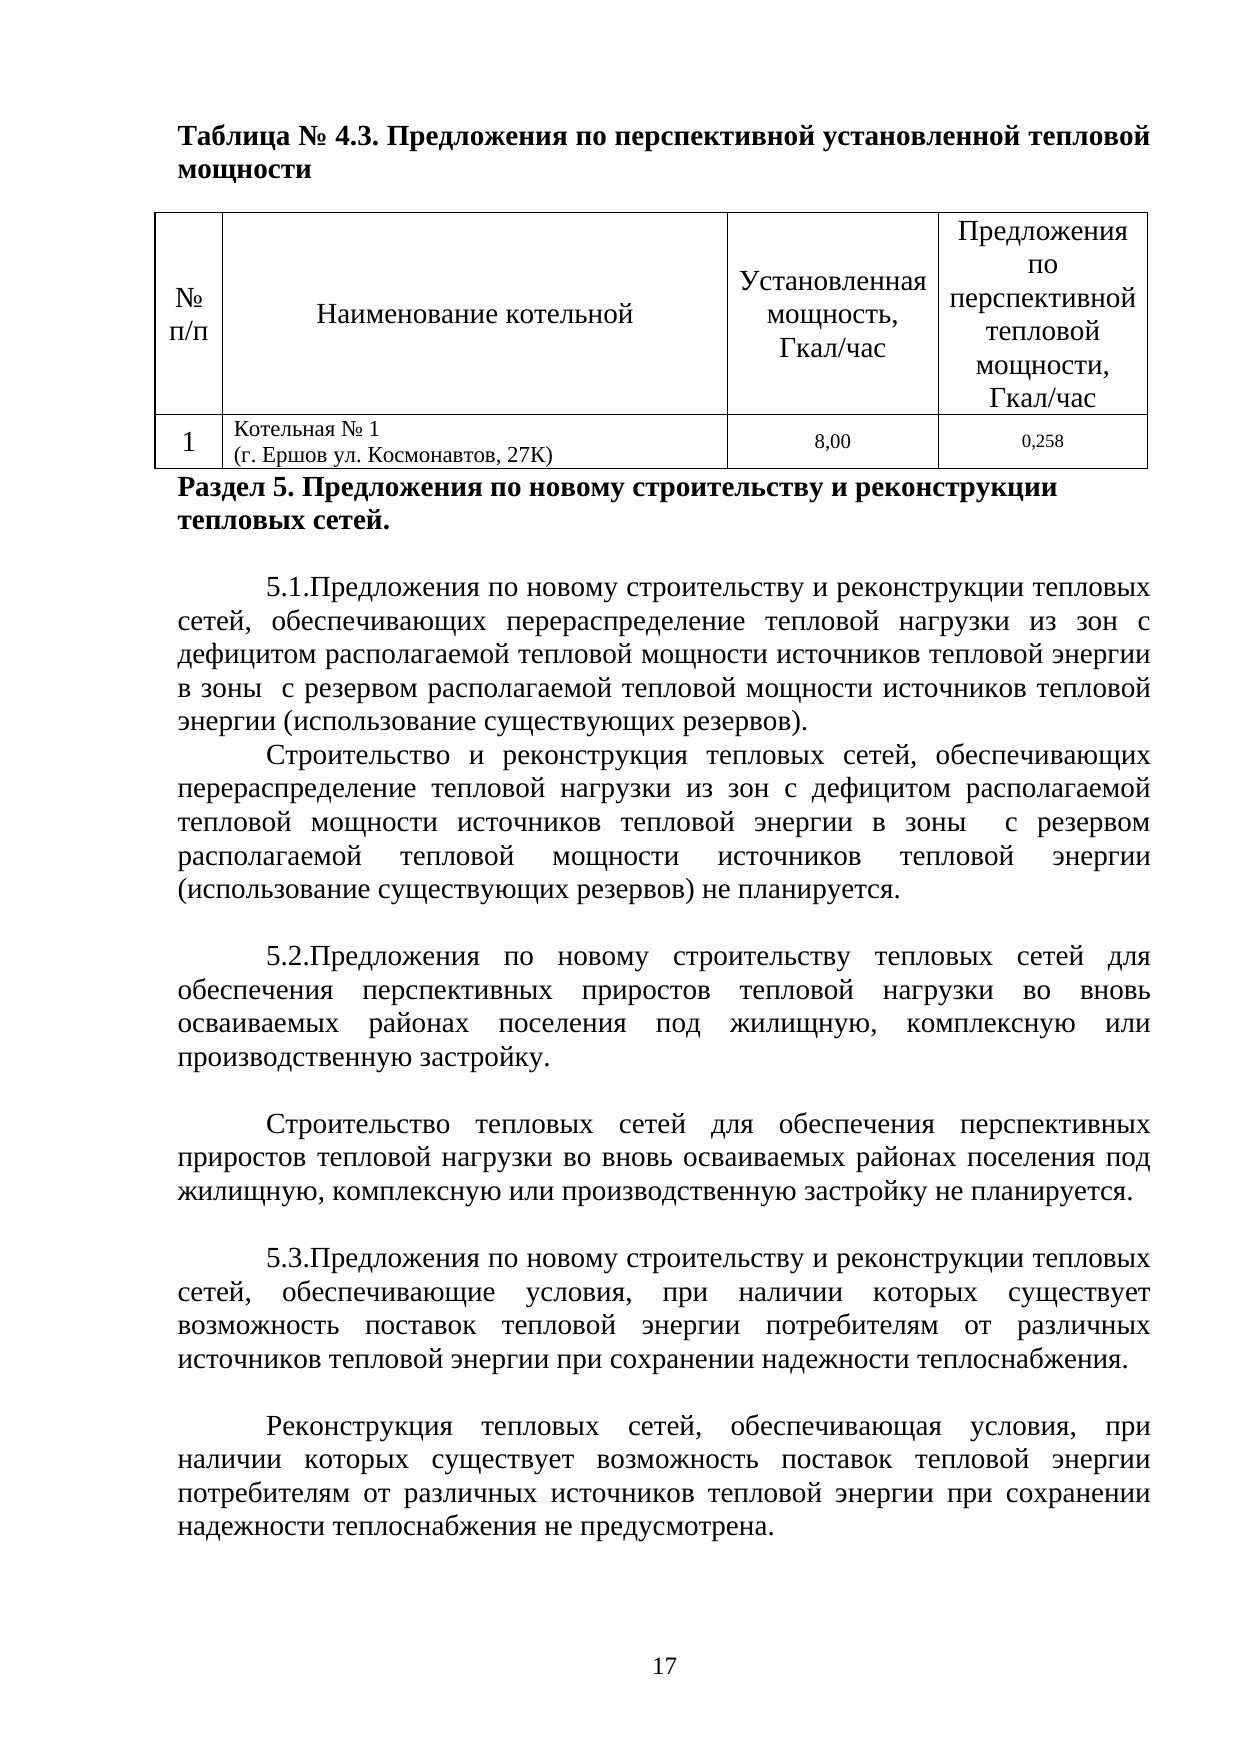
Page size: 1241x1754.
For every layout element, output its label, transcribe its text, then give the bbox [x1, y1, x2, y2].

table_header Предложения по перспективной тепловой мощности, Гкал/час [939, 213, 1147, 414]
table_cell 8,00 [728, 415, 938, 468]
text тепловых сетей. [177, 502, 1152, 536]
text Таблица № 4.3. Предложения по перспективной установленной тепловой мощности [177, 118, 1152, 185]
table_header № п/п [156, 213, 222, 414]
text Строительство тепловых сетей для обеспечения перспективных приростов тепловой нагрузки во вновь осваиваемых районах поселения под жилищную, комплексную или производственную застройку не планируется. [177, 1106, 1152, 1207]
text 5.2.Предложения по новому строительству тепловых сетей для обеспечения перспективных приростов тепловой нагрузки во вновь осваиваемых районах поселения под жилищную, комплексную или производственную застройку. [177, 938, 1152, 1072]
text Раздел 5. Предложения по новому строительству и реконструкции [177, 469, 1152, 502]
table_header Установленная мощность, Гкал/час [728, 213, 938, 414]
table_cell 0,258 [939, 415, 1147, 468]
text 5.3.Предложения по новому строительству и реконструкции тепловых сетей, обеспечивающие условия, при наличии которых существует возможность поставок тепловой энергии потребителям от различных источников тепловой энергии при сохранении надежности теплоснабжения. [177, 1240, 1152, 1374]
text Строительство и реконструкция тепловых сетей, обеспечивающих перераспределение тепловой нагрузки из зон с дефицитом располагаемой тепловой мощности источников тепловой энергии в зоны с резервом располагаемой тепловой мощности источников тепловой энергии (использование существующих резервов) не планируется. [177, 737, 1152, 905]
text 5.1.Предложения по новому строительству и реконструкции тепловых сетей, обеспечивающих перераспределение тепловой нагрузки из зон с дефицитом располагаемой тепловой мощности источников тепловой энергии в зоны с резервом располагаемой тепловой мощности источников тепловой энергии (использование существующих резервов). [177, 569, 1152, 737]
table_cell Котельная № 1 (г. Ершов ул. Космонавтов, 27К) [223, 415, 727, 468]
table_header Наименование котельной [223, 213, 727, 414]
table_cell 1 [156, 415, 222, 468]
text Реконструкция тепловых сетей, обеспечивающая условия, при наличии которых существует возможность поставок тепловой энергии потребителям от различных источников тепловой энергии при сохранении надежности теплоснабжения не предусмотрена. [177, 1408, 1152, 1542]
